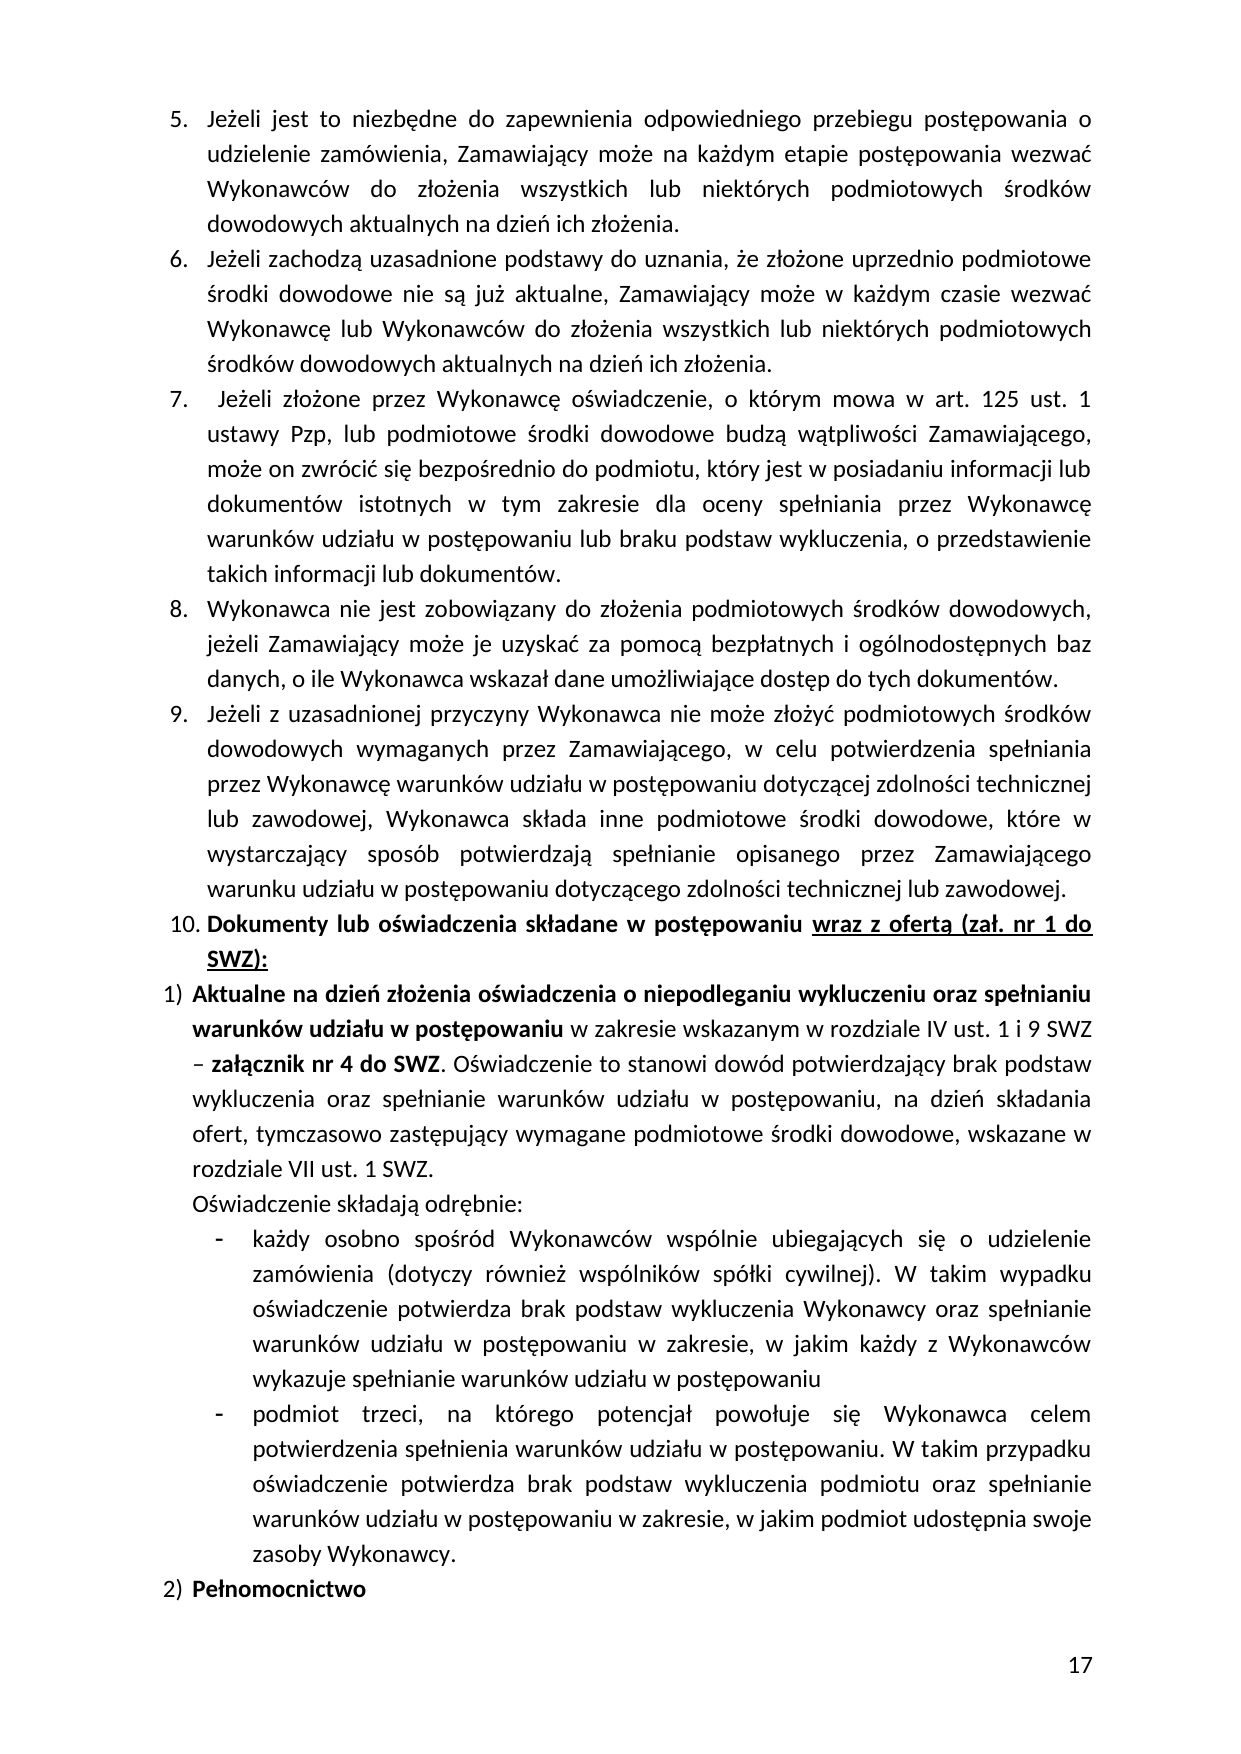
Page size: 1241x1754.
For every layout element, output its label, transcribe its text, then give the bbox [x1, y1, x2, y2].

list Jeżeli złożone przez Wykonawcę oświadczenie, o którym mowa w art. 125 ust. 1 ustawy Pzp, lub podmiotowe środki dowodowe budzą wątpliwości Zamawiającego, może on zwrócić się bezpośrednio do podmiotu, który jest w posiadaniu informacji lub dokumentów istotnych w tym zakresie dla oceny spełniania przez Wykonawcę warunków udziału w postępowaniu lub braku podstaw wykluczenia, o przedstawienie takich informacji lub dokumentów. [169, 383, 1093, 589]
list Dokumenty lub oświadczenia składane w postępowaniu wraz z ofertą (zał. nr 1 do SWZ): [169, 908, 1093, 974]
list Oświadczenie składają odrębnie: [192, 1188, 1093, 1219]
list Wykonawca nie jest zobowiązany do złożenia podmiotowych środków dowodowych, jeżeli Zamawiający może je uzyskać za pomocą bezpłatnych i ogólnodostępnych baz danych, o ile Wykonawca wskazał dane umożliwiające dostęp do tych dokumentów. [169, 593, 1093, 694]
list Jeżeli jest to niezbędne do zapewnienia odpowiedniego przebiegu postępowania o udzielenie zamówienia, Zamawiający może na każdym etapie postępowania wezwać Wykonawców do złożenia wszystkich lub niektórych podmiotowych środków dowodowych aktualnych na dzień ich złożenia. [169, 103, 1093, 239]
list Jeżeli zachodzą uzasadnione podstawy do uznania, że złożone uprzednio podmiotowe środki dowodowe nie są już aktualne, Zamawiający może w każdym czasie wezwać Wykonawcę lub Wykonawców do złożenia wszystkich lub niektórych podmiotowych środków dowodowych aktualnych na dzień ich złożenia. [169, 243, 1093, 379]
list podmiot trzeci, na którego potencjał powołuje się Wykonawca celem potwierdzenia spełnienia warunków udziału w postępowaniu. W takim przypadku oświadczenie potwierdza brak podstaw wykluczenia podmiotu oraz spełnianie warunków udziału w postępowaniu w zakresie, w jakim podmiot udostępnia swoje zasoby Wykonawcy. [215, 1398, 1093, 1569]
list Jeżeli z uzasadnionej przyczyny Wykonawca nie może złożyć podmiotowych środków dowodowych wymaganych przez Zamawiającego, w celu potwierdzenia spełniania przez Wykonawcę warunków udziału w postępowaniu dotyczącej zdolności technicznej lub zawodowej, Wykonawca składa inne podmiotowe środki dowodowe, które w wystarczający sposób potwierdzają spełnianie opisanego przez Zamawiającego warunku udziału w postępowaniu dotyczącego zdolności technicznej lub zawodowej. [169, 698, 1093, 904]
list każdy osobno spośród Wykonawców wspólnie ubiegających się o udzielenie zamówienia (dotyczy również wspólników spółki cywilnej). W takim wypadku oświadczenie potwierdza brak podstaw wykluczenia Wykonawcy oraz spełnianie warunków udziału w postępowaniu w zakresie, w jakim każdy z Wykonawców wykazuje spełnianie warunków udziału w postępowaniu [215, 1223, 1093, 1394]
list Pełnomocnictwo [163, 1573, 1093, 1604]
list Aktualne na dzień złożenia oświadczenia o niepodleganiu wykluczeniu oraz spełnianiu warunków udziału w postępowaniu w zakresie wskazanym w rozdziale IV ust. 1 i 9 SWZ – załącznik nr 4 do SWZ. Oświadczenie to stanowi dowód potwierdzający brak podstaw wykluczenia oraz spełnianie warunków udziału w postępowaniu, na dzień składania ofert, tymczasowo zastępujący wymagane podmiotowe środki dowodowe, wskazane w rozdziale VII ust. 1 SWZ. [163, 978, 1093, 1184]
